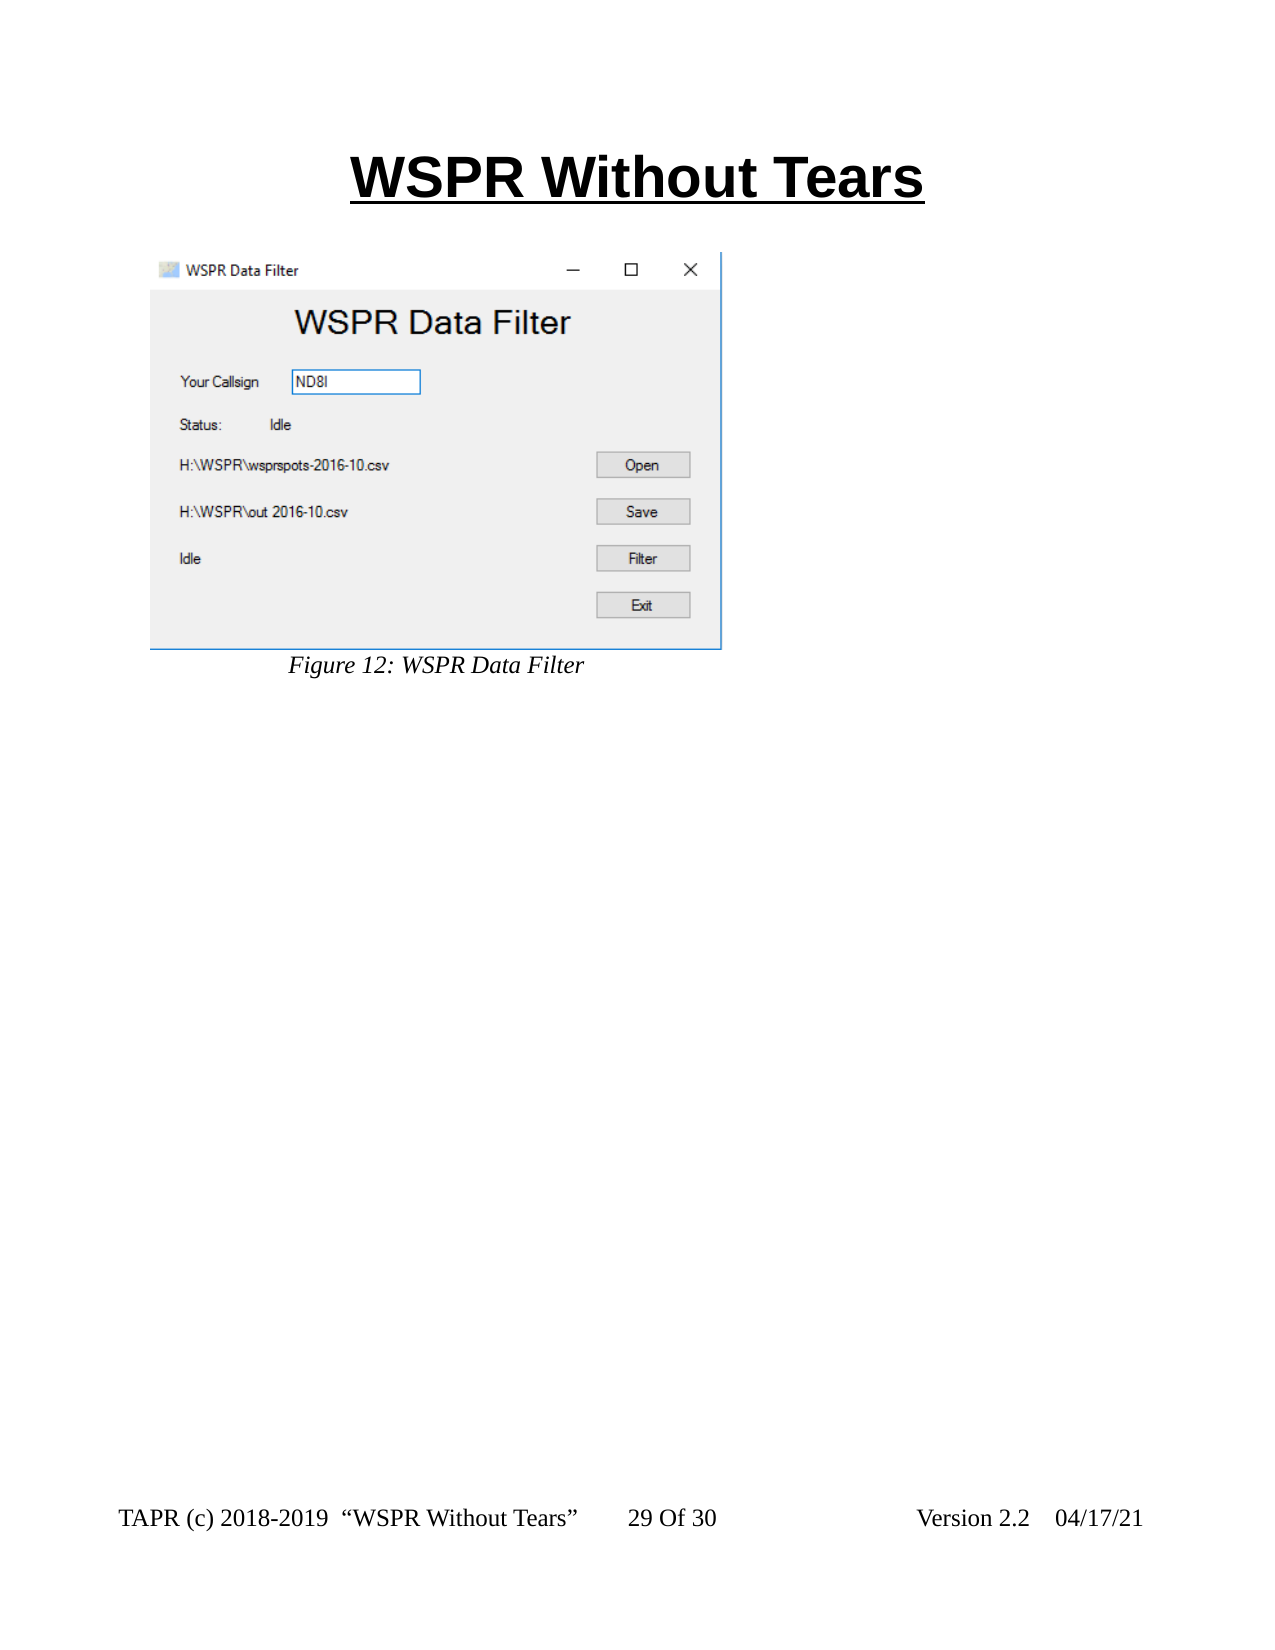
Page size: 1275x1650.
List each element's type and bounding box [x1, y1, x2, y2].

picture [150, 252, 723, 650]
